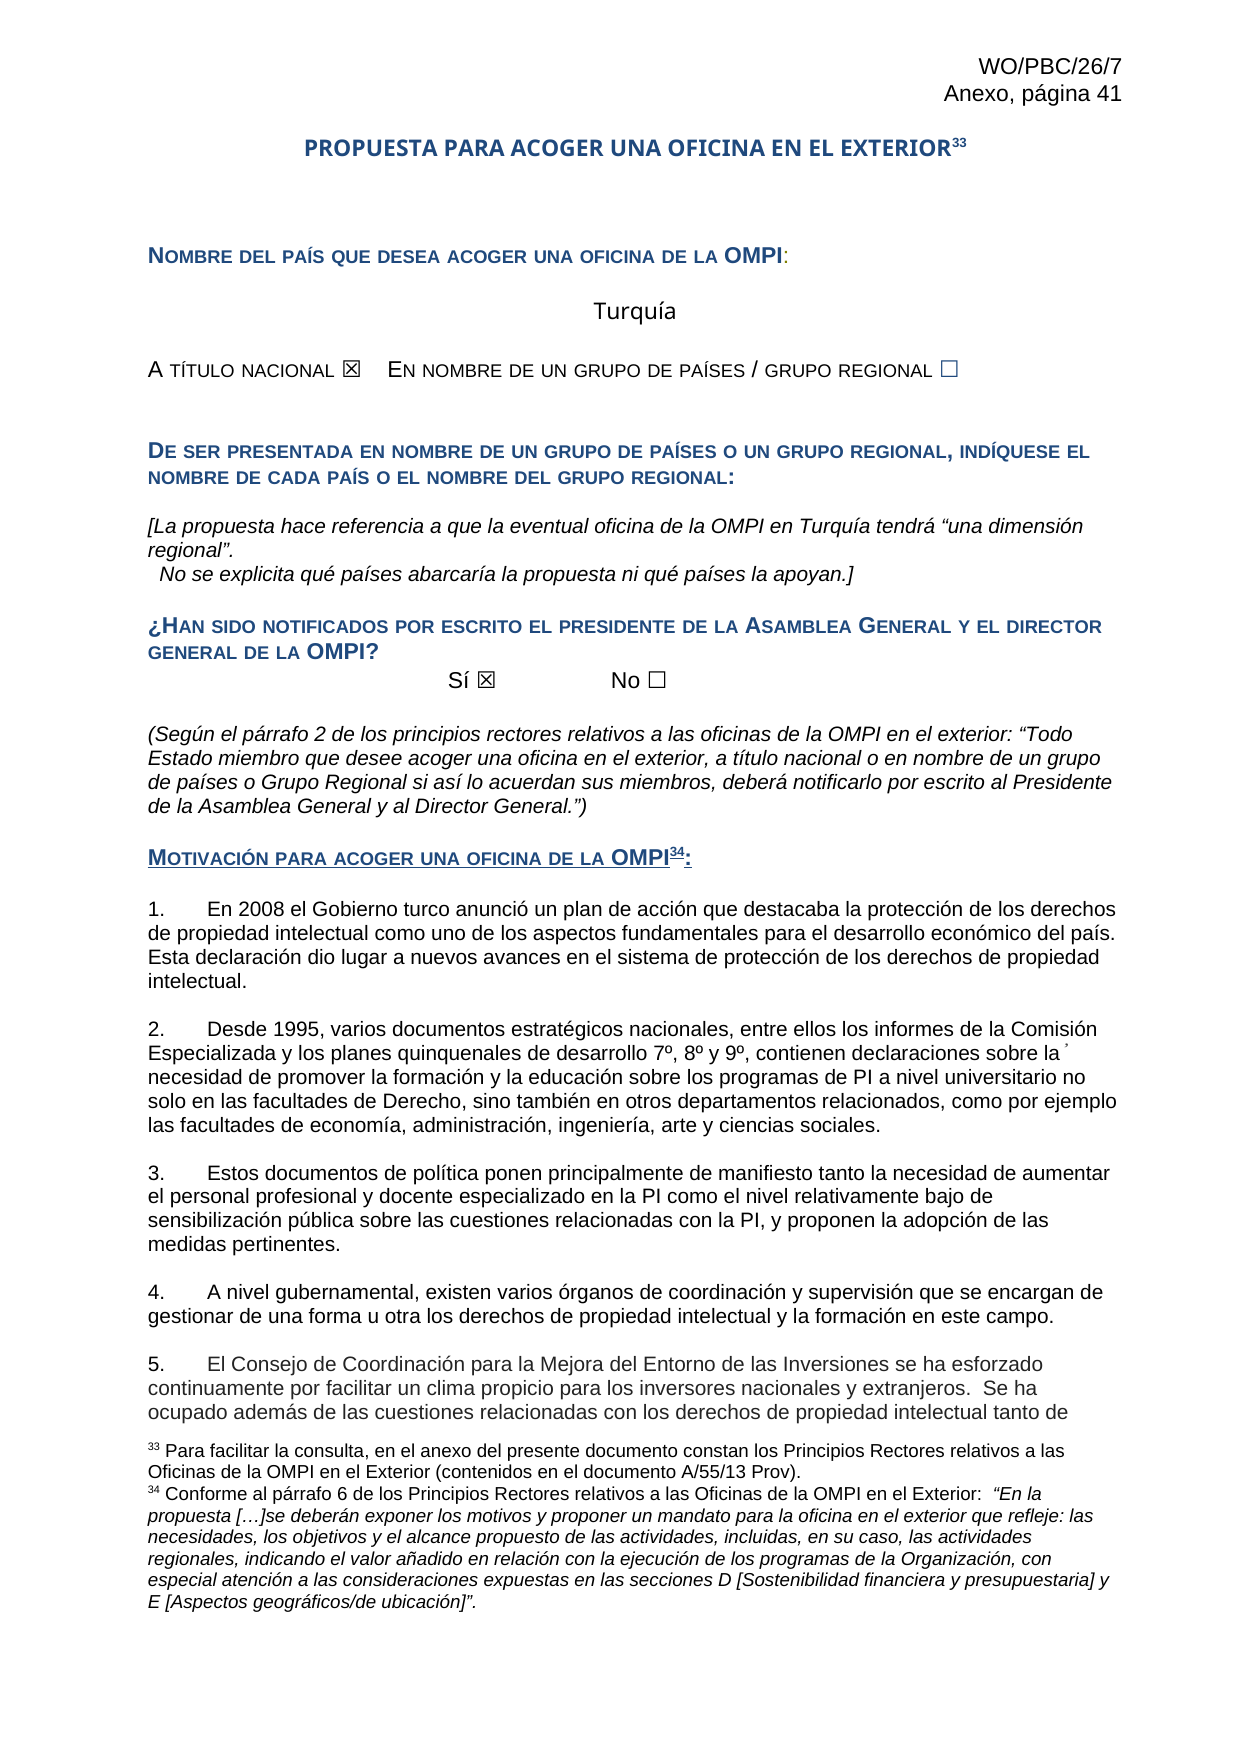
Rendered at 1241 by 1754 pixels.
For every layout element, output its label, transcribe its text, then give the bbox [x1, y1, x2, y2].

text Motivación para acoger una oficina de la OMPI: [148, 844, 1122, 871]
text ¿Han sido notificados por escrito el presidente de la Asamblea General y el director general de la OMPI? [148, 612, 1122, 664]
list En 2008 el Gobierno turco anunció un plan de acción que destacaba la protección de los derechos de propiedad intelectual como uno de los aspectos fundamentales para el desarrollo económico del país. Esta declaración dio lugar a nuevos avances en el sistema de protección de los derechos de propiedad intelectual. [148, 897, 1122, 993]
list Estos documentos de política ponen principalmente de manifiesto tanto la necesidad de aumentar el personal profesional y docente especializado en la PI como el nivel relativamente bajo de sensibilización pública sobre las cuestiones relacionadas con la PI, y proponen la adopción de las medidas pertinentes. [148, 1160, 1122, 1256]
text (Según el párrafo 2 de los principios rectores relativos a las oficinas de la OMPI en el exterior: “Todo Estado miembro que desee acoger una oficina en el exterior, a título nacional o en nombre de un grupo de países o Grupo Regional si así lo acuerdan sus miembros, deberá notificarlo por escrito al Presidente de la Asamblea General y al Director General.”) [148, 722, 1122, 818]
text A título nacional ☒ En nombre de un grupo de países / grupo regional ☐ [148, 353, 1122, 384]
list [148, 1352, 1122, 1424]
list Desde 1995, varios documentos estratégicos nacionales, entre ellos los informes de la Comisión Especializada y los planes quinquenales de desarrollo 7º, 8º y 9º, contienen declaraciones sobre la necesidad de promover la formación y la educación sobre los programas de PI a nivel universitario no solo en las facultades de Derecho, sino también en otros departamentos relacionados, como por ejemplo las facultades de economía, administración, ingeniería, arte y ciencias sociales. [148, 1017, 1122, 1136]
text De ser presentada en nombre de un grupo de países o un grupo regional, indíquese el nombre de cada país o el nombre del grupo regional: [148, 437, 1122, 489]
list A nivel gubernamental, existen varios órganos de coordinación y supervisión que se encargan de gestionar de una forma u otra los derechos de propiedad intelectual y la formación en este campo. [148, 1280, 1122, 1328]
text Sí ☒ No ☐ [148, 664, 1122, 696]
text [La propuesta hace referencia a que la eventual oficina de la OMPI en Turquía tendrá “una dimensión regional”. [148, 513, 1122, 561]
text Propuesta para acoger una oficina en el exterior [148, 132, 1122, 163]
subtitle Turquía [148, 295, 1122, 326]
text No se explicita qué países abarcaría la propuesta ni qué países la apoyan.] [148, 561, 1122, 585]
text Nombre del país que desea acoger una oficina de la OMPI: [148, 242, 1122, 269]
